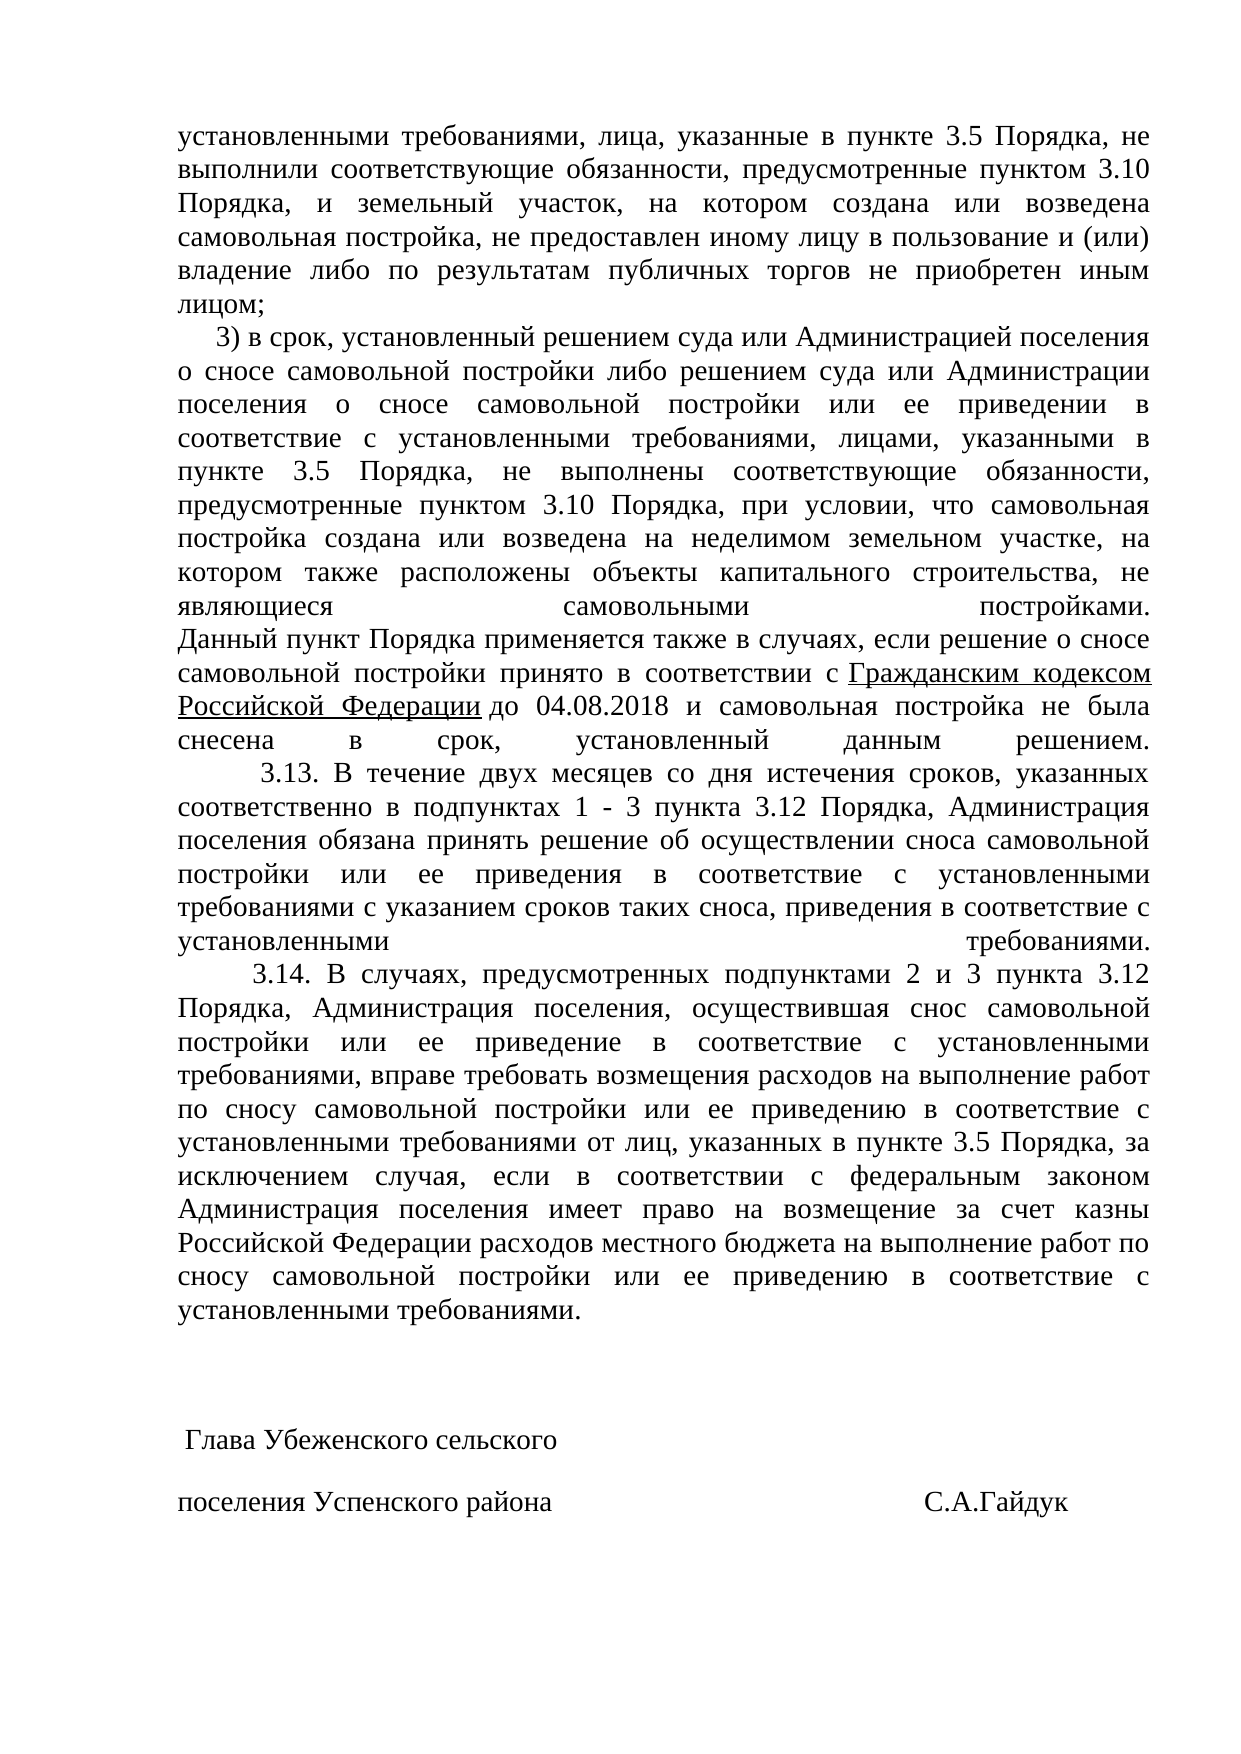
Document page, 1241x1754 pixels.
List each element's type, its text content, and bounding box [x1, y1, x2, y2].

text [177, 118, 1152, 1326]
text поселения Успенского района С.А.Гайдук [177, 1484, 1152, 1518]
text Глава Убеженского сельского [177, 1422, 1152, 1455]
